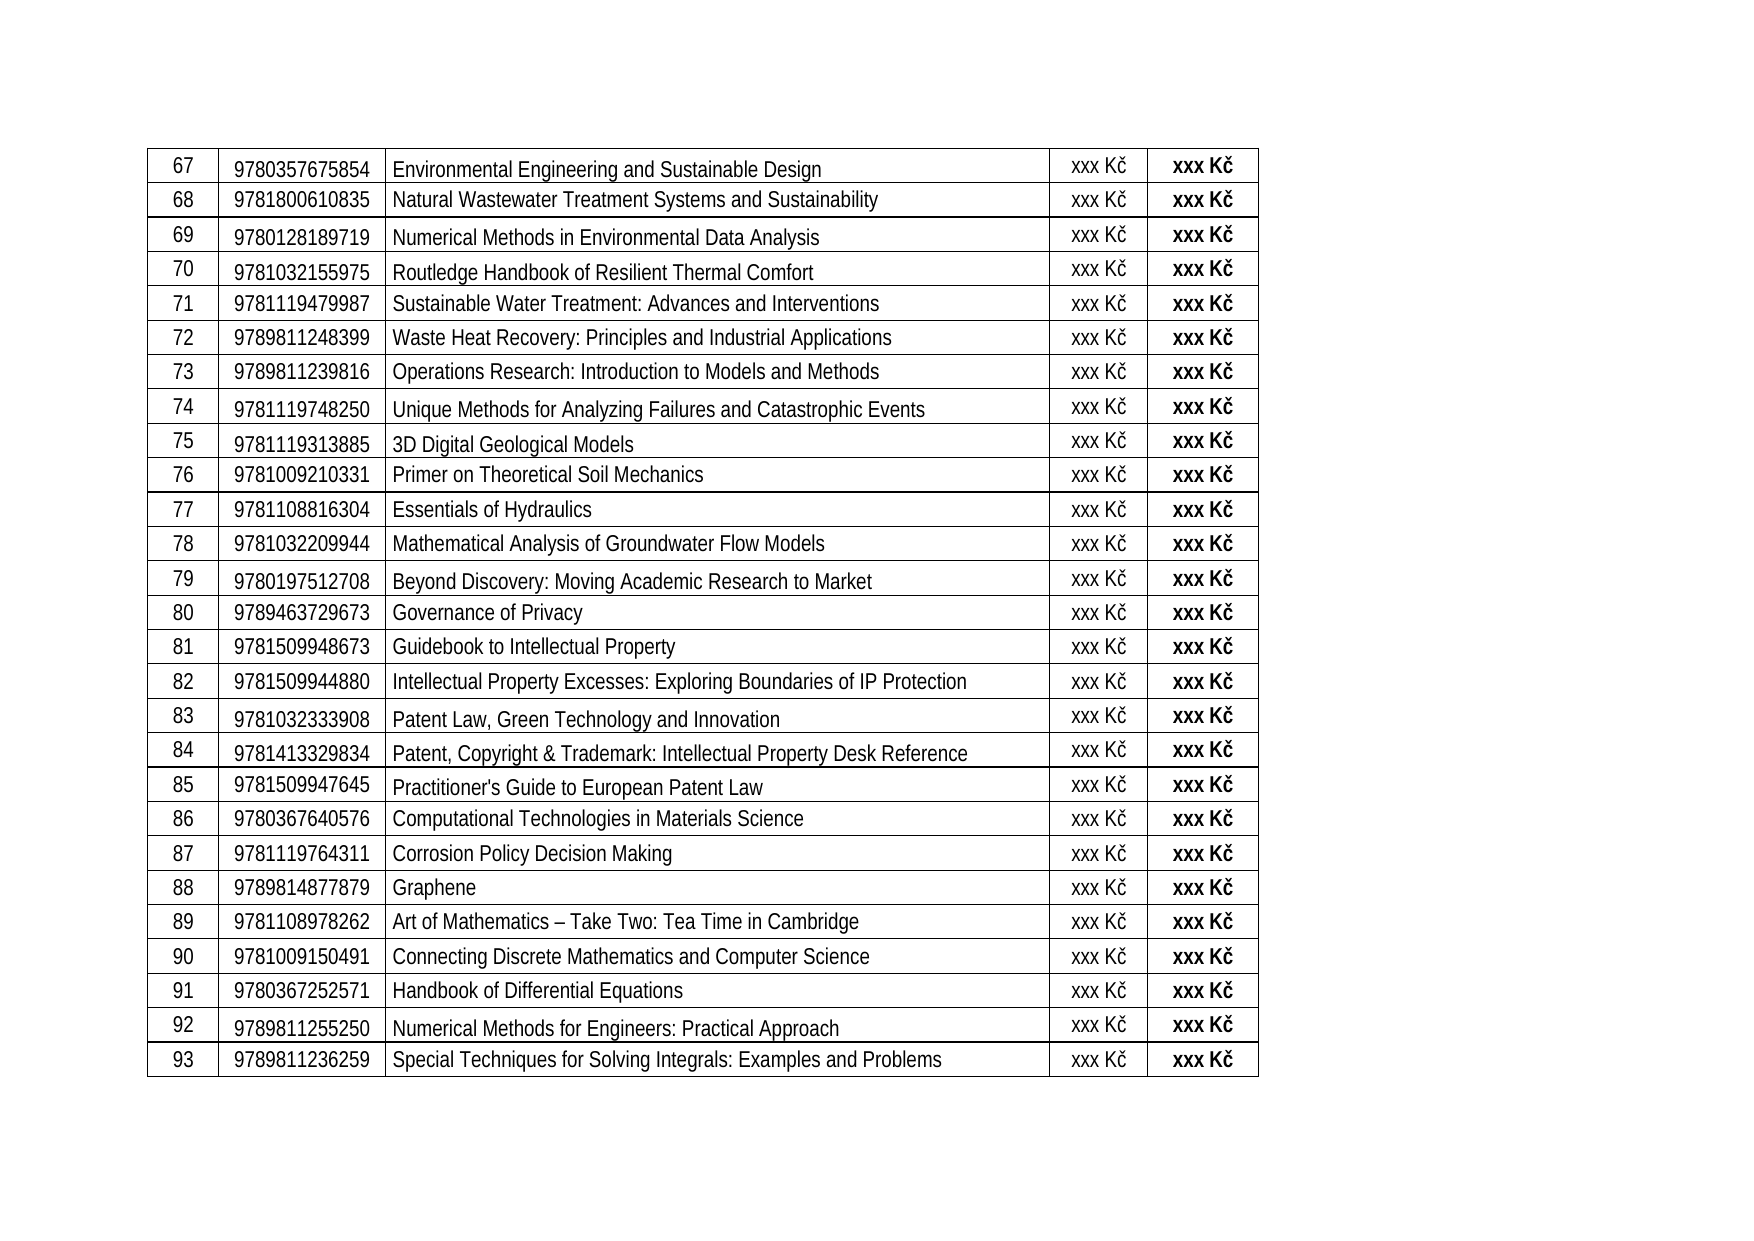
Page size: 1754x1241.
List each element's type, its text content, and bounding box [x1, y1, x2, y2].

table_cell Operations Research: Introduction to Models and Methods [386, 355, 1049, 388]
table_cell xxx Kč [1050, 733, 1147, 766]
table_cell xxx Kč [1148, 905, 1258, 938]
table_cell 9781032209944 [219, 527, 385, 560]
table_cell 9781009150491 [219, 939, 385, 973]
table_cell Connecting Discrete Mathematics and Computer Science [386, 939, 1049, 973]
table_cell xxx Kč [1148, 1008, 1258, 1041]
table_cell 9789811248399 [219, 321, 385, 354]
table_cell xxx Kč [1050, 802, 1147, 835]
table_cell xxx Kč [1148, 389, 1258, 423]
table_cell 76 [148, 458, 218, 491]
table_cell xxx Kč [1050, 424, 1147, 457]
table_cell Guidebook to Intellectual Property [386, 630, 1049, 663]
table_cell xxx Kč [1050, 905, 1147, 938]
table_cell xxx Kč [1050, 355, 1147, 388]
table_cell Patent Law, Green Technology and Innovation [386, 699, 1049, 732]
table_cell 9781108978262 [219, 905, 385, 938]
table_cell Practitioner's Guide to European Patent Law [386, 768, 1049, 801]
table_cell 9781119479987 [219, 286, 385, 319]
table_cell Numerical Methods in Environmental Data Analysis [386, 218, 1049, 251]
table_cell xxx Kč [1050, 699, 1147, 732]
table_cell Patent, Copyright & Trademark: Intellectual Property Desk Reference [386, 733, 1049, 766]
table_cell Computational Technologies in Materials Science [386, 802, 1049, 835]
table_cell xxx Kč [1050, 321, 1147, 354]
table_cell xxx Kč [1050, 561, 1147, 594]
table_cell 9780128189719 [219, 218, 385, 251]
table_cell xxx Kč [1148, 149, 1258, 182]
table_cell xxx Kč [1050, 1008, 1147, 1041]
table_cell xxx Kč [1050, 527, 1147, 560]
table_cell xxx Kč [1148, 355, 1258, 388]
table_cell xxx Kč [1148, 664, 1258, 698]
table_cell xxx Kč [1148, 218, 1258, 251]
table_cell 9781032155975 [219, 252, 385, 285]
table_cell 87 [148, 836, 218, 869]
table_cell Graphene [386, 871, 1049, 904]
table_cell Natural Wastewater Treatment Systems and Sustainability [386, 183, 1049, 216]
table_cell xxx Kč [1148, 630, 1258, 663]
table_cell xxx Kč [1050, 1043, 1147, 1076]
table_cell Art of Mathematics – Take Two: Tea Time in Cambridge [386, 905, 1049, 938]
table_cell 69 [148, 218, 218, 251]
table_cell xxx Kč [1148, 286, 1258, 319]
table_cell 9780357675854 [219, 149, 385, 182]
table_cell xxx Kč [1050, 252, 1147, 285]
table_cell xxx Kč [1050, 871, 1147, 904]
table_cell 9781009210331 [219, 458, 385, 491]
table_cell xxx Kč [1148, 424, 1258, 457]
table_cell Handbook of Differential Equations [386, 974, 1049, 1007]
table_cell 9781509944880 [219, 664, 385, 698]
table_cell xxx Kč [1148, 252, 1258, 285]
table_cell 88 [148, 871, 218, 904]
table_cell 9789811255250 [219, 1008, 385, 1041]
table_cell xxx Kč [1148, 733, 1258, 766]
table_cell xxx Kč [1148, 836, 1258, 869]
table_cell Special Techniques for Solving Integrals: Examples and Problems [386, 1043, 1049, 1076]
table_cell 91 [148, 974, 218, 1007]
table_cell 9781119748250 [219, 389, 385, 423]
table_cell xxx Kč [1050, 493, 1147, 526]
table_cell xxx Kč [1050, 939, 1147, 973]
table_cell xxx Kč [1148, 871, 1258, 904]
table_cell xxx Kč [1148, 974, 1258, 1007]
table_cell 86 [148, 802, 218, 835]
table_cell xxx Kč [1050, 149, 1147, 182]
table_cell 9781800610835 [219, 183, 385, 216]
table_cell Primer on Theoretical Soil Mechanics [386, 458, 1049, 491]
table_cell 93 [148, 1043, 218, 1076]
table_cell xxx Kč [1148, 1043, 1258, 1076]
table_cell xxx Kč [1148, 458, 1258, 491]
table_cell xxx Kč [1148, 493, 1258, 526]
table_cell 80 [148, 596, 218, 629]
table_cell Mathematical Analysis of Groundwater Flow Models [386, 527, 1049, 560]
table_cell xxx Kč [1050, 630, 1147, 663]
table_cell 77 [148, 493, 218, 526]
table_cell Sustainable Water Treatment: Advances and Interventions [386, 286, 1049, 319]
table_cell Waste Heat Recovery: Principles and Industrial Applications [386, 321, 1049, 354]
table_cell xxx Kč [1148, 527, 1258, 560]
table_cell xxx Kč [1148, 939, 1258, 973]
table_cell 84 [148, 733, 218, 766]
table_cell 9789814877879 [219, 871, 385, 904]
table_cell 9781108816304 [219, 493, 385, 526]
table_cell 9780197512708 [219, 561, 385, 594]
table_cell xxx Kč [1050, 768, 1147, 801]
table_cell 9781509948673 [219, 630, 385, 663]
table_cell xxx Kč [1050, 286, 1147, 319]
table_cell 72 [148, 321, 218, 354]
table_cell xxx Kč [1050, 974, 1147, 1007]
table_cell 9781413329834 [219, 733, 385, 766]
table_cell Beyond Discovery: Moving Academic Research to Market [386, 561, 1049, 594]
table_cell xxx Kč [1050, 218, 1147, 251]
table_cell 78 [148, 527, 218, 560]
table_cell 9780367252571 [219, 974, 385, 1007]
table_cell xxx Kč [1148, 596, 1258, 629]
table_cell 81 [148, 630, 218, 663]
table_cell xxx Kč [1148, 561, 1258, 594]
table_cell xxx Kč [1050, 458, 1147, 491]
table_cell 73 [148, 355, 218, 388]
table_cell 9780367640576 [219, 802, 385, 835]
table_cell 9781119313885 [219, 424, 385, 457]
table_cell xxx Kč [1148, 699, 1258, 732]
table_cell xxx Kč [1050, 183, 1147, 216]
table_cell Environmental Engineering and Sustainable Design [386, 149, 1049, 182]
table_cell 70 [148, 252, 218, 285]
table_cell xxx Kč [1148, 802, 1258, 835]
table_cell 89 [148, 905, 218, 938]
table_cell 92 [148, 1008, 218, 1041]
table_cell Governance of Privacy [386, 596, 1049, 629]
table_cell 75 [148, 424, 218, 457]
table_cell Corrosion Policy Decision Making [386, 836, 1049, 869]
table_cell xxx Kč [1050, 596, 1147, 629]
table_cell 9781032333908 [219, 699, 385, 732]
table_cell 9789811236259 [219, 1043, 385, 1076]
table_cell 90 [148, 939, 218, 973]
table_cell 79 [148, 561, 218, 594]
table_cell 3D Digital Geological Models [386, 424, 1049, 457]
table_cell 85 [148, 768, 218, 801]
table_cell 82 [148, 664, 218, 698]
table_cell Intellectual Property Excesses: Exploring Boundaries of IP Protection [386, 664, 1049, 698]
table_cell 74 [148, 389, 218, 423]
table_cell 9781119764311 [219, 836, 385, 869]
table_cell xxx Kč [1050, 389, 1147, 423]
table_cell Numerical Methods for Engineers: Practical Approach [386, 1008, 1049, 1041]
table_cell 83 [148, 699, 218, 732]
table_cell 67 [148, 149, 218, 182]
table_cell 9789463729673 [219, 596, 385, 629]
table_cell Routledge Handbook of Resilient Thermal Comfort [386, 252, 1049, 285]
table_cell xxx Kč [1148, 183, 1258, 216]
table_cell xxx Kč [1050, 664, 1147, 698]
table_cell xxx Kč [1050, 836, 1147, 869]
table_cell 9789811239816 [219, 355, 385, 388]
table_cell xxx Kč [1148, 768, 1258, 801]
table_cell xxx Kč [1148, 321, 1258, 354]
table_cell Unique Methods for Analyzing Failures and Catastrophic Events [386, 389, 1049, 423]
table_cell Essentials of Hydraulics [386, 493, 1049, 526]
table_cell 9781509947645 [219, 768, 385, 801]
table_cell 68 [148, 183, 218, 216]
table_cell 71 [148, 286, 218, 319]
